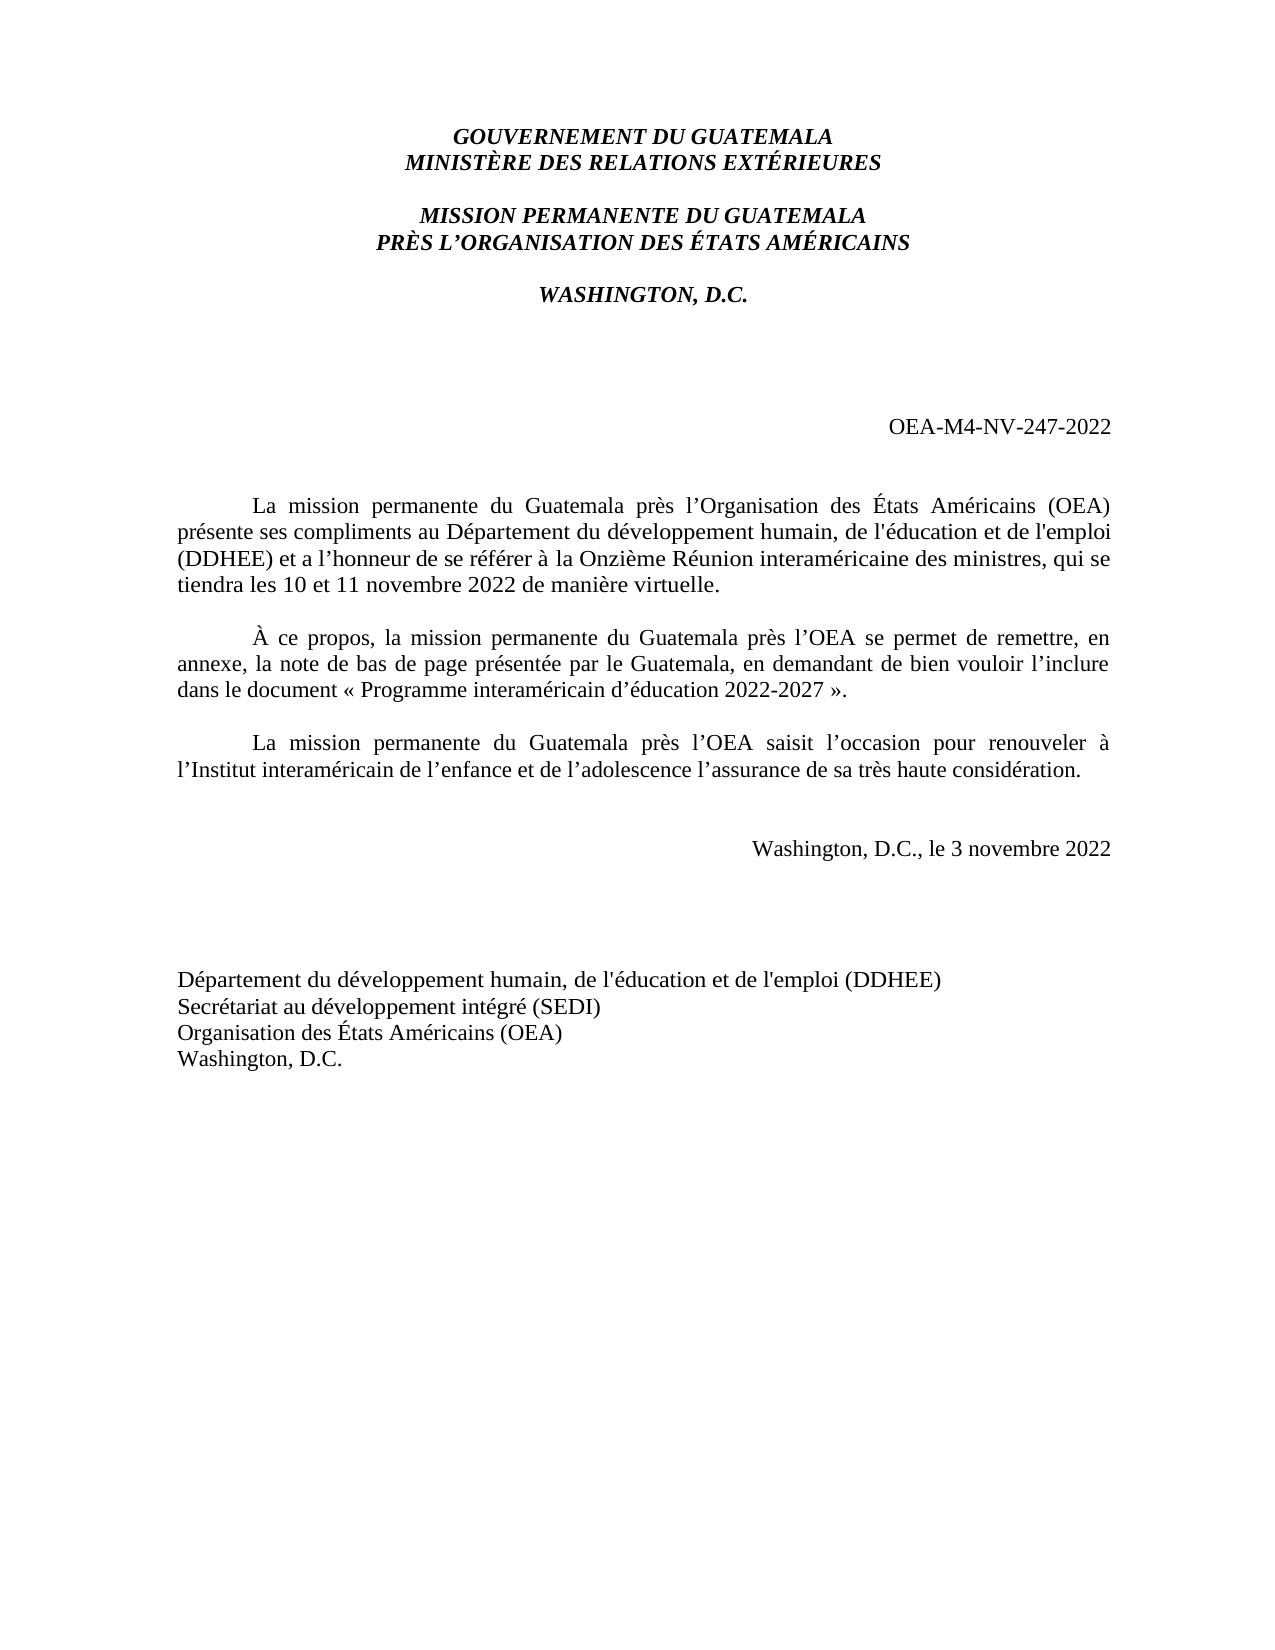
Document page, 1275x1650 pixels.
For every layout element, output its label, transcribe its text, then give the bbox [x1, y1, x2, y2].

text Washington, D.C. [177, 1046, 1111, 1072]
text près l’Organisation des États Américains [177, 228, 1111, 255]
text Washington, D.C. [177, 281, 1111, 308]
text À ce propos, la mission permanente du Guatemala près l’OEA se permet de remettre, en annexe, la note de bas de page présentée par le Guatemala, en demandant de bien vouloir l’inclure dans le document « Programme interaméricain d’éducation 2022-2027 ». [177, 624, 1111, 703]
text OEA-M4-NV-247-2022 [177, 413, 1111, 439]
text La mission permanente du Guatemala près l’Organisation des États Américains (OEA) présente ses compliments au Département du développement humain, de l'éducation et de l'emploi (DDHEE) et a l’honneur de se référer à la Onzième Réunion interaméricaine des ministres, qui se tiendra les 10 et 11 novembre 2022 de manière virtuelle. [177, 492, 1111, 597]
text Organisation des États Américains (OEA) [177, 1019, 1111, 1046]
text La mission permanente du Guatemala près l’OEA saisit l’occasion pour renouveler à l’Institut interaméricain de l’enfance et de l’adolescence l’assurance de sa très haute considération. [177, 729, 1111, 782]
text Ministère des relations extérieures [177, 149, 1111, 176]
text Département du développement humain, de l'éducation et de l'emploi (DDHEE) [177, 966, 1111, 993]
text Gouvernement du Guatemala [177, 123, 1111, 149]
text Washington, D.C., le 3 novembre 2022 [177, 835, 1111, 861]
text Secrétariat au développement intégré (SEDI) [177, 993, 1111, 1019]
text Mission permanente du Guatemala [177, 202, 1111, 228]
